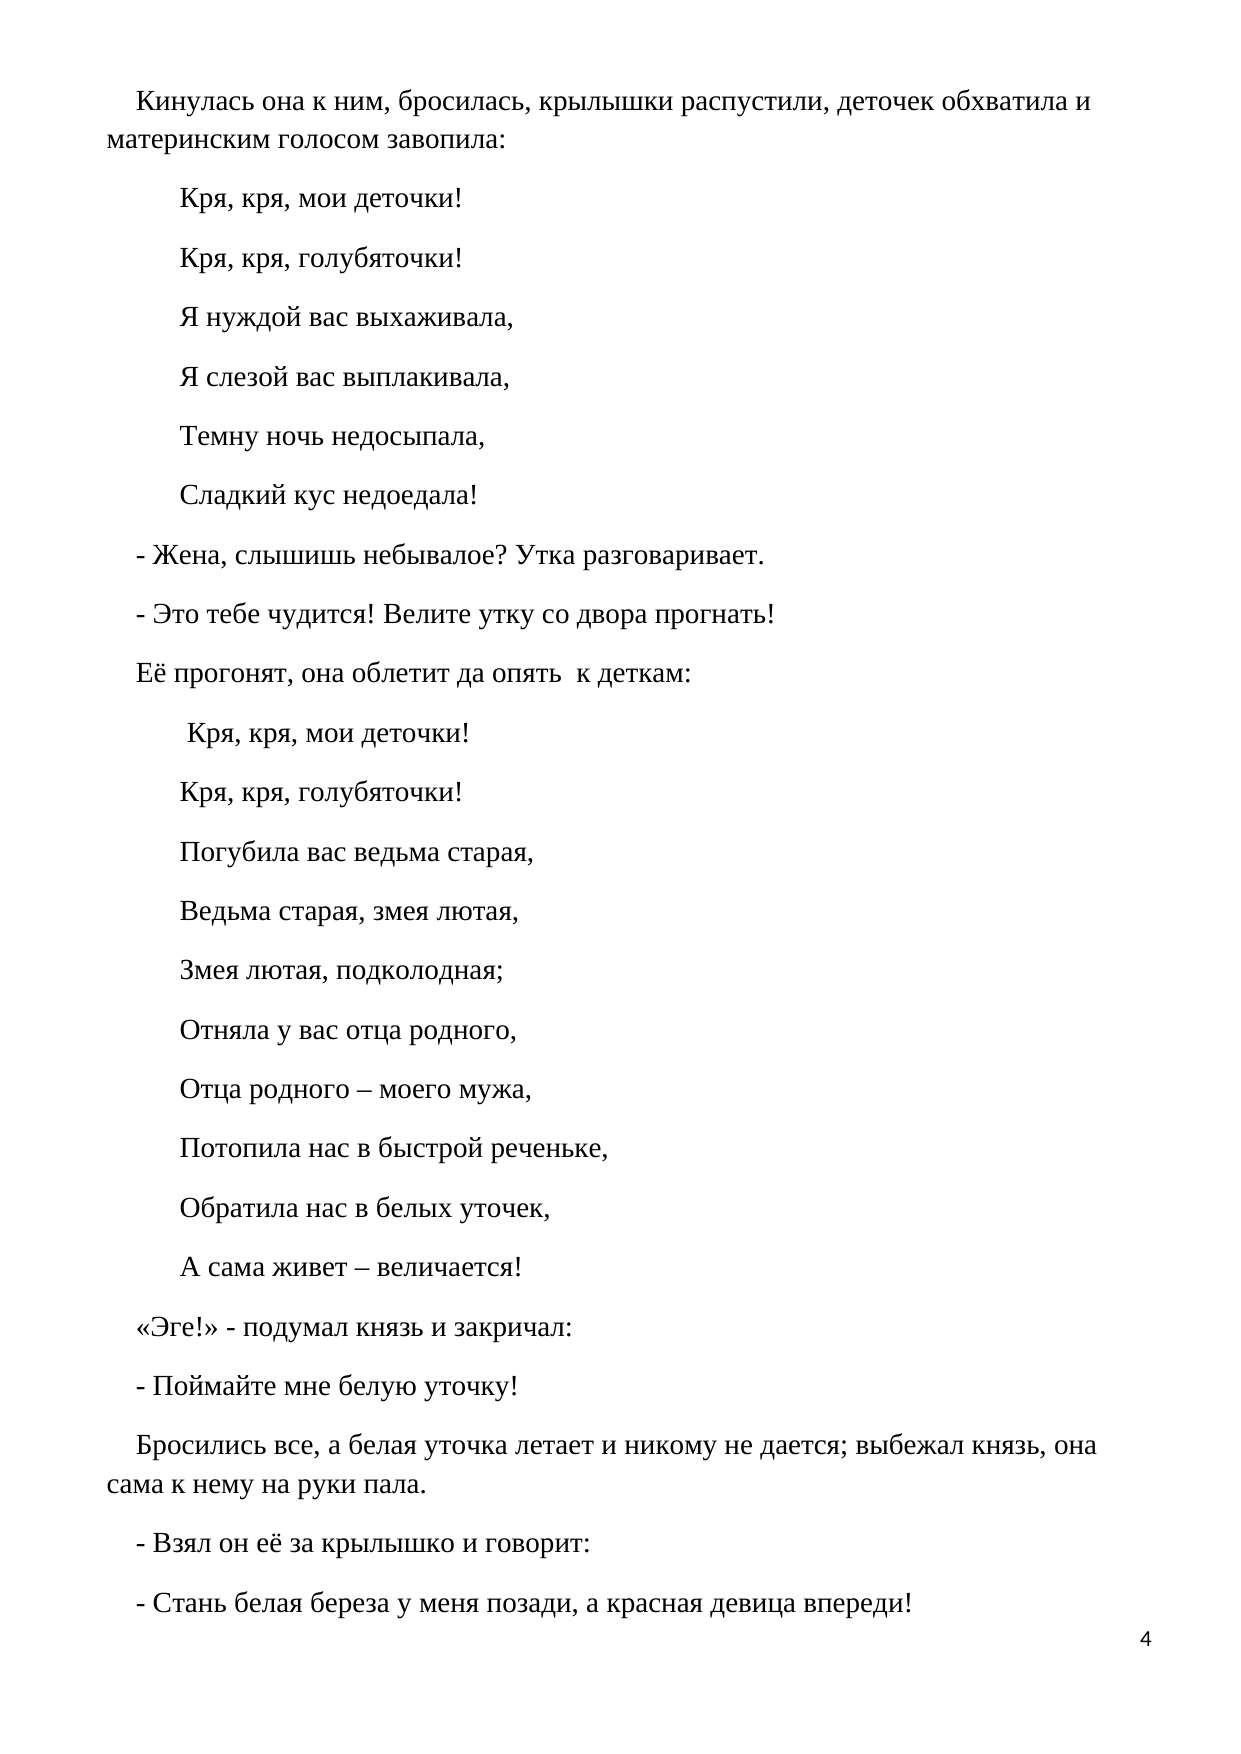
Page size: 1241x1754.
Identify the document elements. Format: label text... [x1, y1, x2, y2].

text - Взял он её за крылышко и говорит: [106, 1525, 1152, 1559]
text «Эге!» - подумал князь и закричал: [106, 1309, 1152, 1342]
text Погубила вас ведьма старая, [106, 834, 1152, 867]
text - Поймайте мне белую уточку! [106, 1368, 1152, 1402]
text - Это тебе чудится! Велите утку со двора прогнать! [106, 596, 1152, 630]
text - Стань белая береза у меня позади, а красная девица впереди! [106, 1585, 1152, 1618]
text Её прогонят, она облетит да опять к деткам: [106, 656, 1152, 689]
text Кря, кря, мои деточки! [106, 715, 1152, 748]
text Отца родного – моего мужа, [106, 1071, 1152, 1105]
text Кинулась она к ним, бросилась, крылышки распустили, деточек обхватила и материнским голосом завопила: [106, 83, 1152, 155]
text Кря, кря, мои деточки! [106, 181, 1152, 214]
text Темну ночь недосыпала, [106, 418, 1152, 452]
text Потопила нас в быстрой реченьке, [106, 1131, 1152, 1164]
text Сладкий кус недоедала! [106, 477, 1152, 511]
text Отняла у вас отца родного, [106, 1012, 1152, 1045]
text Бросились все, а белая уточка летает и никому не дается; выбежал князь, она сама к нему на руки пала. [106, 1427, 1152, 1499]
text Кря, кря, голубяточки! [106, 774, 1152, 808]
text Я нуждой вас выхаживала, [106, 299, 1152, 333]
text Змея лютая, подколодная; [106, 952, 1152, 986]
text Кря, кря, голубяточки! [106, 240, 1152, 273]
text А сама живет – величается! [106, 1249, 1152, 1283]
text Я слезой вас выплакивала, [106, 359, 1152, 392]
text Обратила нас в белых уточек, [106, 1190, 1152, 1223]
text - Жена, слышишь небывалое? Утка разговаривает. [106, 537, 1152, 570]
text Ведьма старая, змея лютая, [106, 893, 1152, 927]
